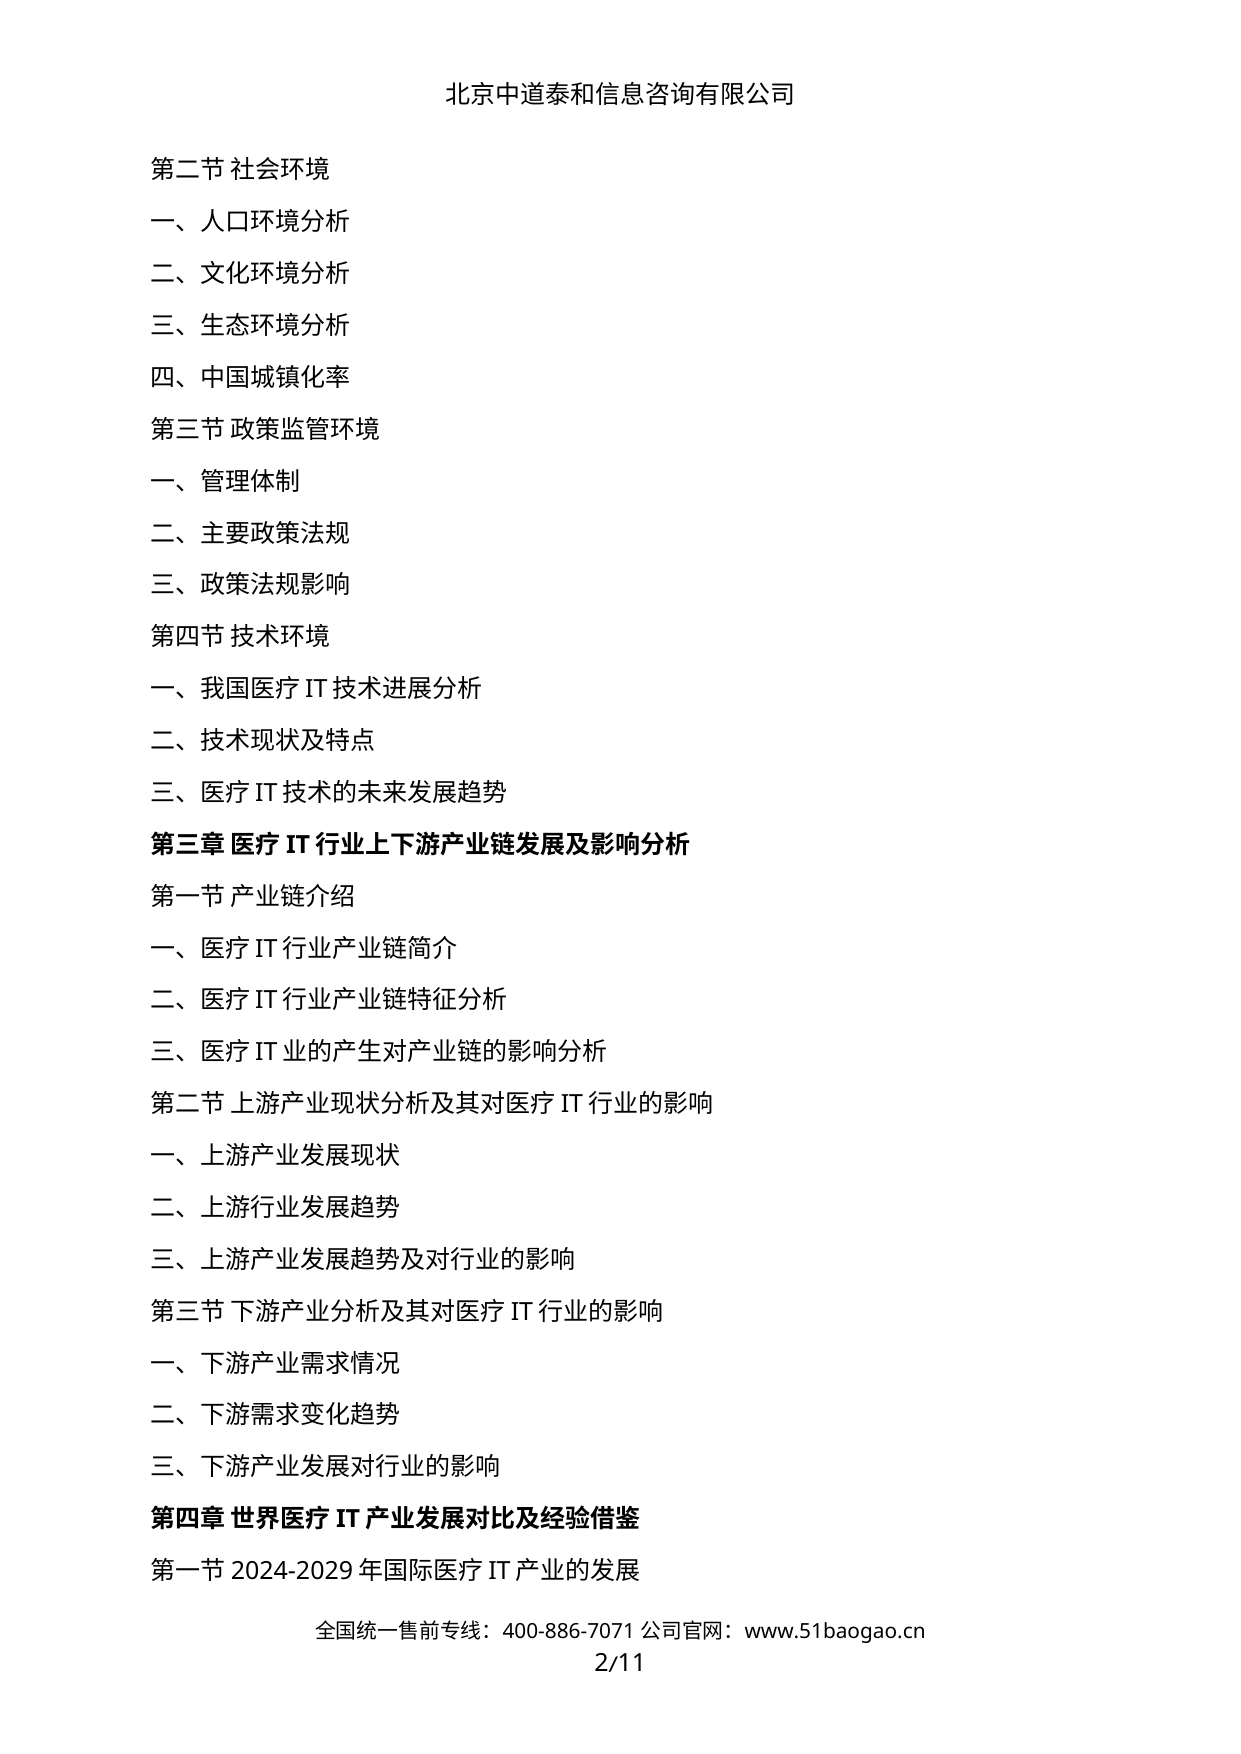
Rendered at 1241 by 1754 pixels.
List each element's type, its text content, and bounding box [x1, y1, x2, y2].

text 二、医疗IT行业产业链特征分析 [150, 980, 1090, 1016]
text 三、下游产业发展对行业的影响 [150, 1447, 1090, 1483]
text 三、医疗IT业的产生对产业链的影响分析 [150, 1032, 1090, 1068]
text 第二节 社会环境 [150, 150, 1090, 186]
text 第一节 产业链介绍 [150, 876, 1090, 912]
text 第三章 医疗IT行业上下游产业链发展及影响分析 [150, 824, 1090, 861]
text 第四节 技术环境 [150, 617, 1090, 653]
text 一、下游产业需求情况 [150, 1343, 1090, 1379]
text 三、生态环境分析 [150, 306, 1090, 342]
text 二、文化环境分析 [150, 254, 1090, 290]
text 三、政策法规影响 [150, 565, 1090, 601]
text 三、医疗IT技术的未来发展趋势 [150, 772, 1090, 809]
text 一、人口环境分析 [150, 202, 1090, 238]
text 一、我国医疗IT技术进展分析 [150, 669, 1090, 705]
text 二、上游行业发展趋势 [150, 1187, 1090, 1224]
text 第三节 政策监管环境 [150, 409, 1090, 446]
text 三、上游产业发展趋势及对行业的影响 [150, 1239, 1090, 1276]
text 四、中国城镇化率 [150, 357, 1090, 394]
text 第四章 世界医疗IT产业发展对比及经验借鉴 [150, 1499, 1090, 1535]
text 一、管理体制 [150, 461, 1090, 497]
text 第二节 上游产业现状分析及其对医疗IT行业的影响 [150, 1084, 1090, 1120]
text 一、上游产业发展现状 [150, 1136, 1090, 1172]
text 二、主要政策法规 [150, 513, 1090, 549]
text 第三节 下游产业分析及其对医疗IT行业的影响 [150, 1291, 1090, 1327]
text 二、技术现状及特点 [150, 721, 1090, 757]
text 一、医疗IT行业产业链简介 [150, 928, 1090, 964]
text 二、下游需求变化趋势 [150, 1395, 1090, 1431]
text 第一节 2024-2029年国际医疗IT产业的发展 [150, 1551, 1090, 1587]
